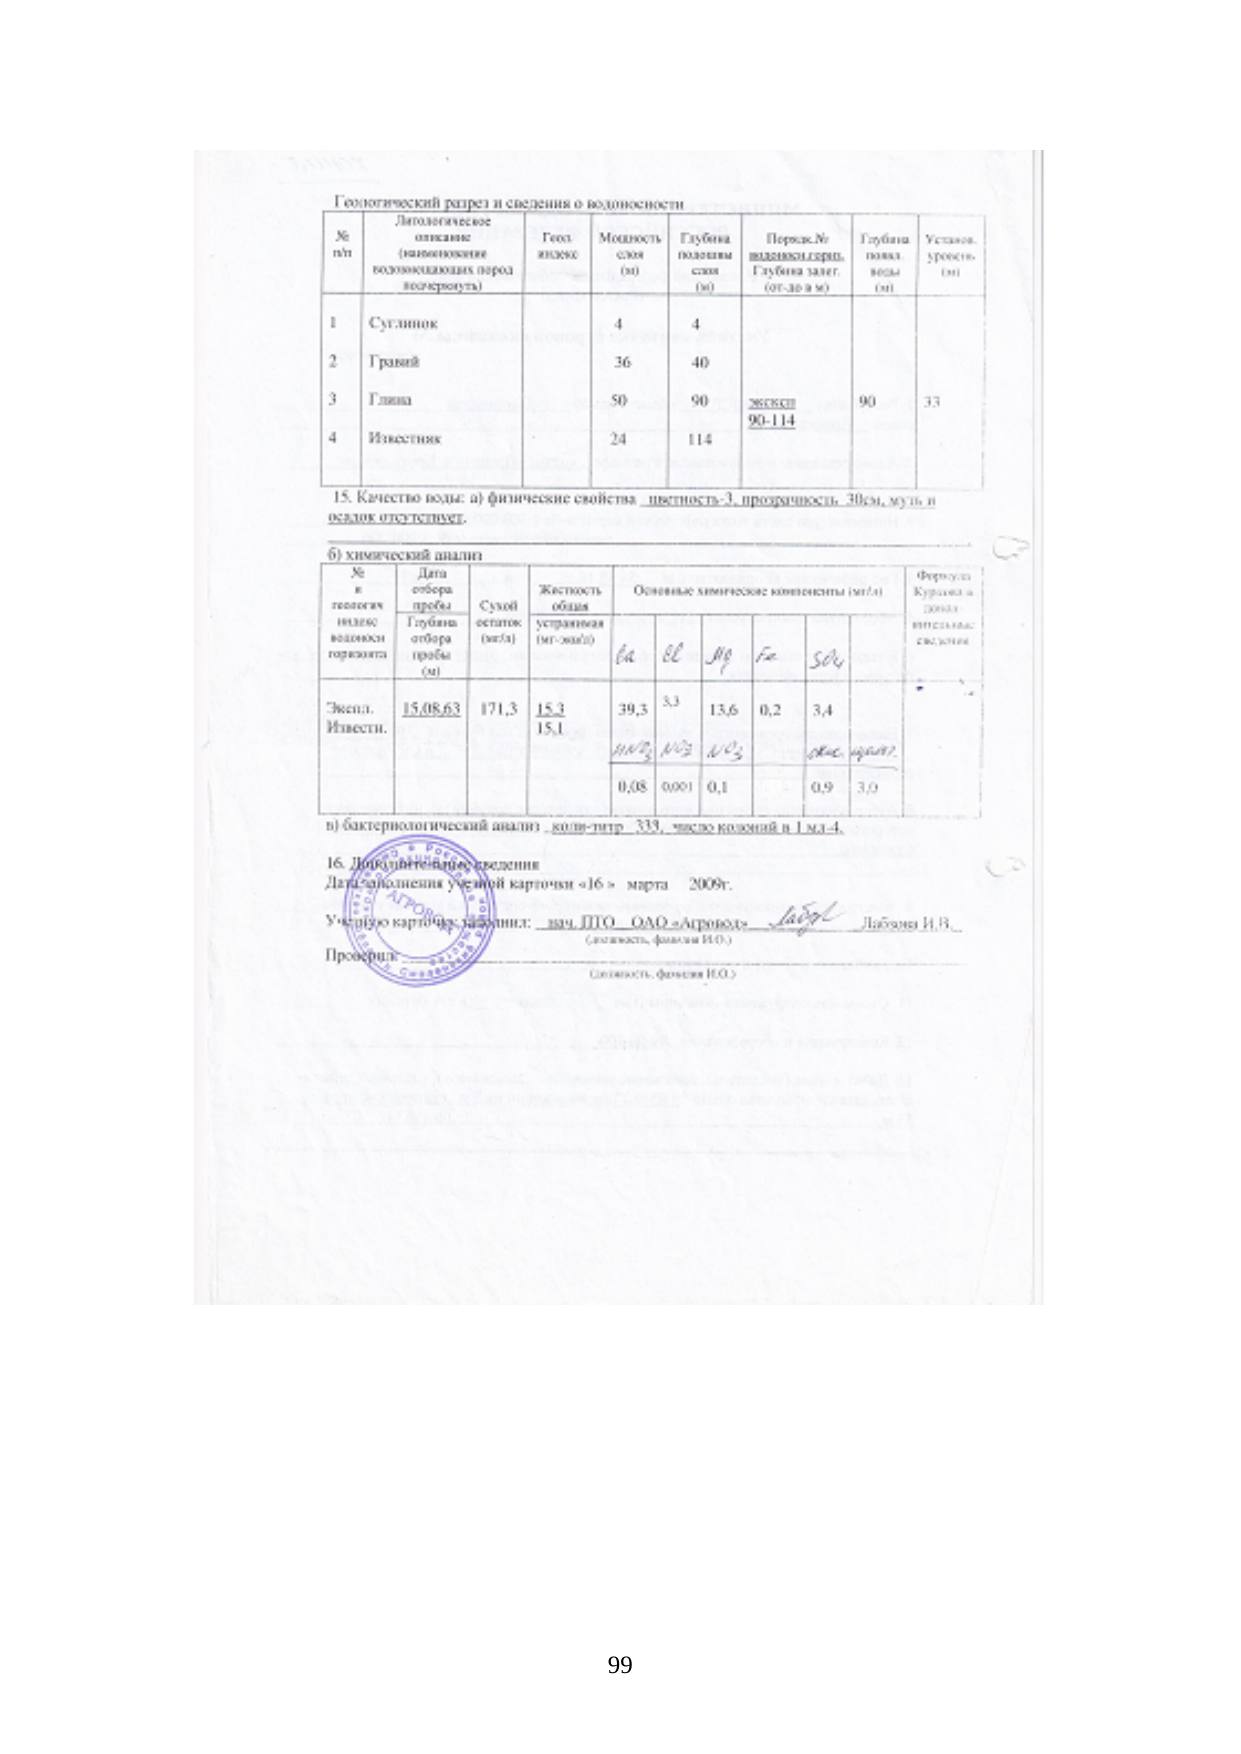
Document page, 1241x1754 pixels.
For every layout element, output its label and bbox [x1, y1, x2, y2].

picture [177, 150, 1064, 1305]
